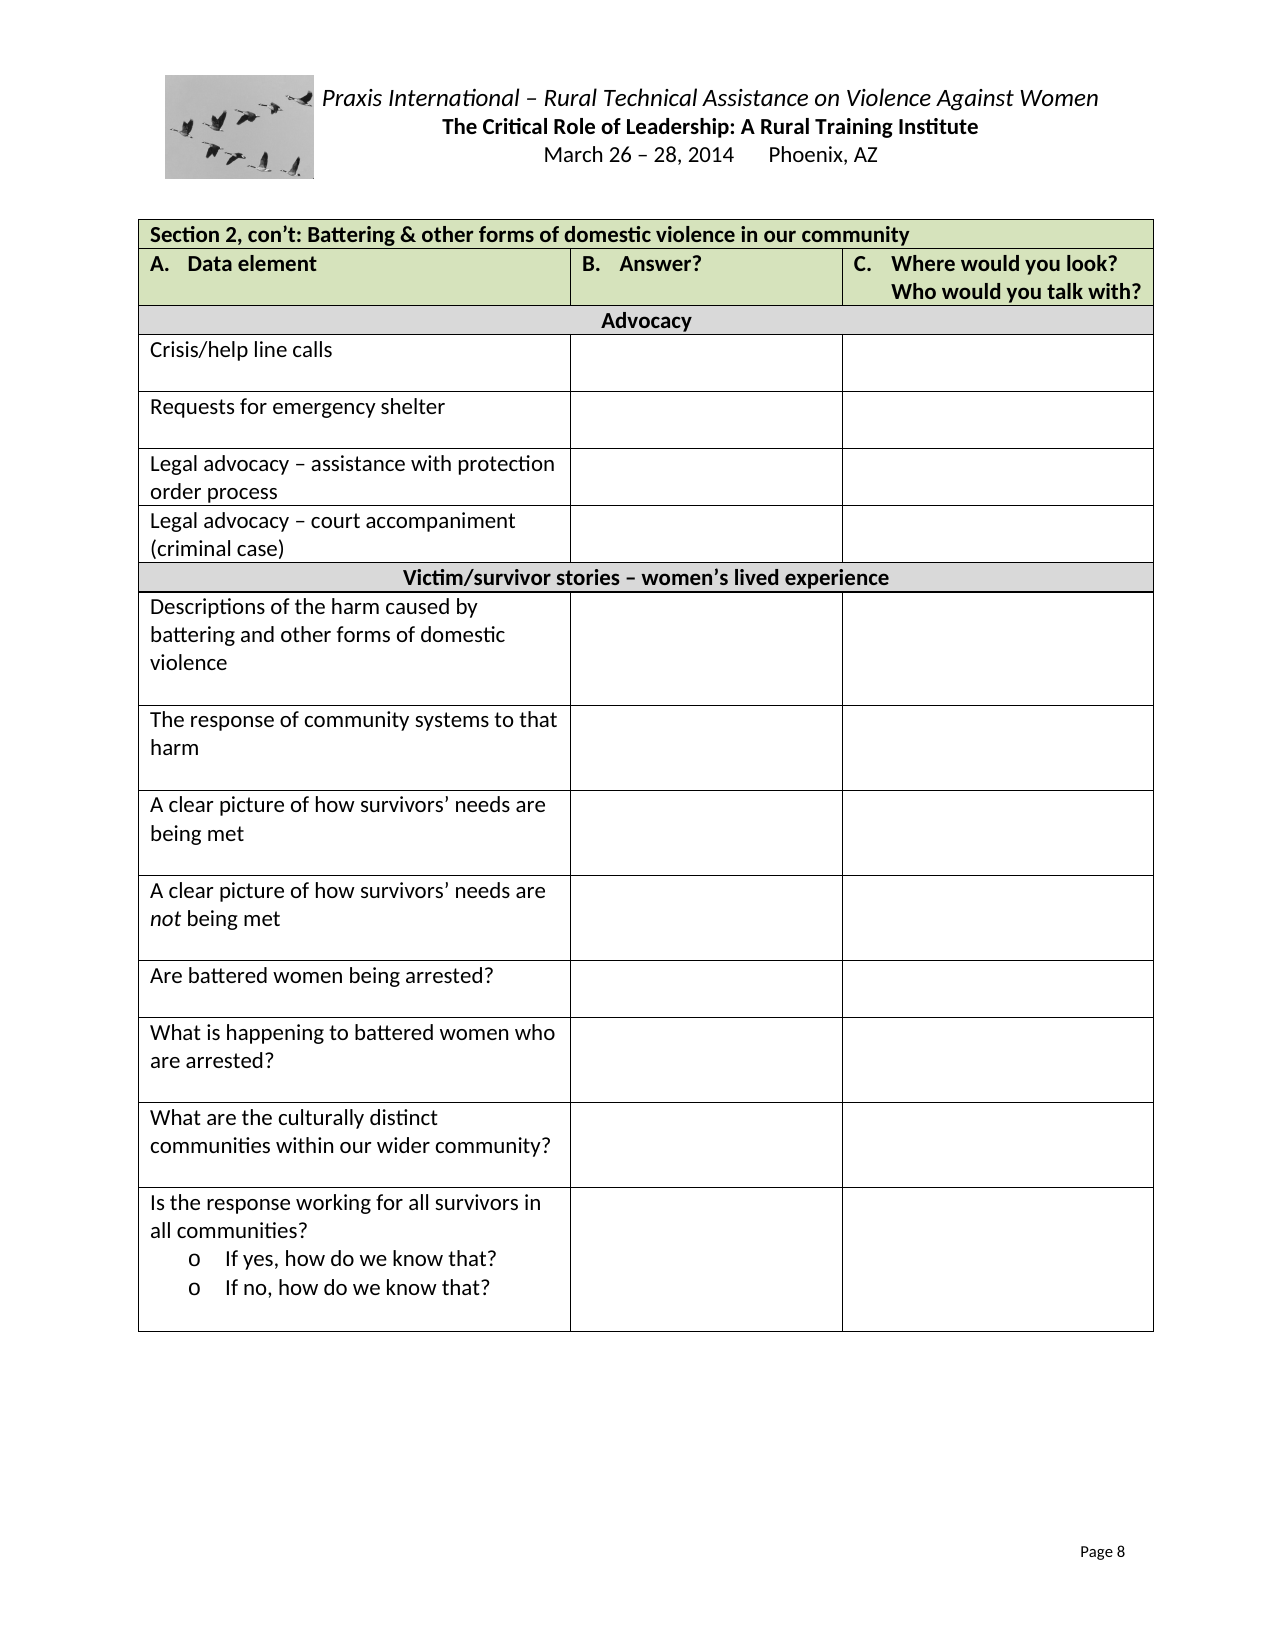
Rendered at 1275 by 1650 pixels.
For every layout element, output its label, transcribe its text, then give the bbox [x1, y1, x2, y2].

table_cell [571, 1018, 842, 1102]
table_cell [843, 961, 1153, 1017]
table_cell [571, 706, 842, 789]
table_cell Advocacy [139, 306, 1153, 334]
table_cell [571, 449, 842, 505]
table_cell Legal advocacy – assistance with protection order process [139, 449, 570, 505]
picture [165, 75, 314, 179]
table_cell [843, 706, 1153, 789]
table_cell [571, 1103, 842, 1187]
table_cell [571, 335, 842, 391]
table_cell What is happening to battered women who are arrested? [139, 1018, 570, 1102]
table_cell [843, 335, 1153, 391]
table_cell [843, 506, 1153, 562]
table_cell Descriptions of the harm caused by battering and other forms of domestic violence [139, 593, 570, 704]
table_cell [843, 449, 1153, 505]
table_cell Are battered women being arrested? [139, 961, 570, 1017]
table_cell [843, 392, 1153, 448]
table_cell What are the culturally distinct communities within our wider community? [139, 1103, 570, 1187]
table_cell The response of community systems to that harm [139, 706, 570, 789]
table_cell [843, 1188, 1153, 1331]
table_cell [571, 392, 842, 448]
table_cell [843, 791, 1153, 875]
table_cell Where would you look? Who would you talk with? [843, 249, 1153, 305]
table_cell [571, 1188, 842, 1331]
table_cell [843, 876, 1153, 960]
table_cell [843, 1018, 1153, 1102]
table_cell [571, 876, 842, 960]
table_cell [571, 791, 842, 875]
table_header Section 2, con’t: Battering & other forms of domestic violence in our community [139, 220, 1153, 248]
table_cell [843, 593, 1153, 704]
table_cell A clear picture of how survivors’ needs are being met [139, 791, 570, 875]
table_cell [571, 961, 842, 1017]
table_cell Requests for emergency shelter [139, 392, 570, 448]
table_cell Is the response working for all survivors in all communities? If yes, how do we know that? If no, how do we know that? [139, 1188, 570, 1331]
table_cell Victim/survivor stories – women’s lived experience [139, 563, 1153, 591]
table_cell Data element [139, 249, 570, 305]
table_cell Crisis/help line calls [139, 335, 570, 391]
table_cell [843, 1103, 1153, 1187]
table_cell [571, 506, 842, 562]
table_cell A clear picture of how survivors’ needs are not being met [139, 876, 570, 960]
table_cell Answer? [571, 249, 842, 305]
table_cell [571, 593, 842, 704]
table_cell Legal advocacy – court accompaniment (criminal case) [139, 506, 570, 562]
